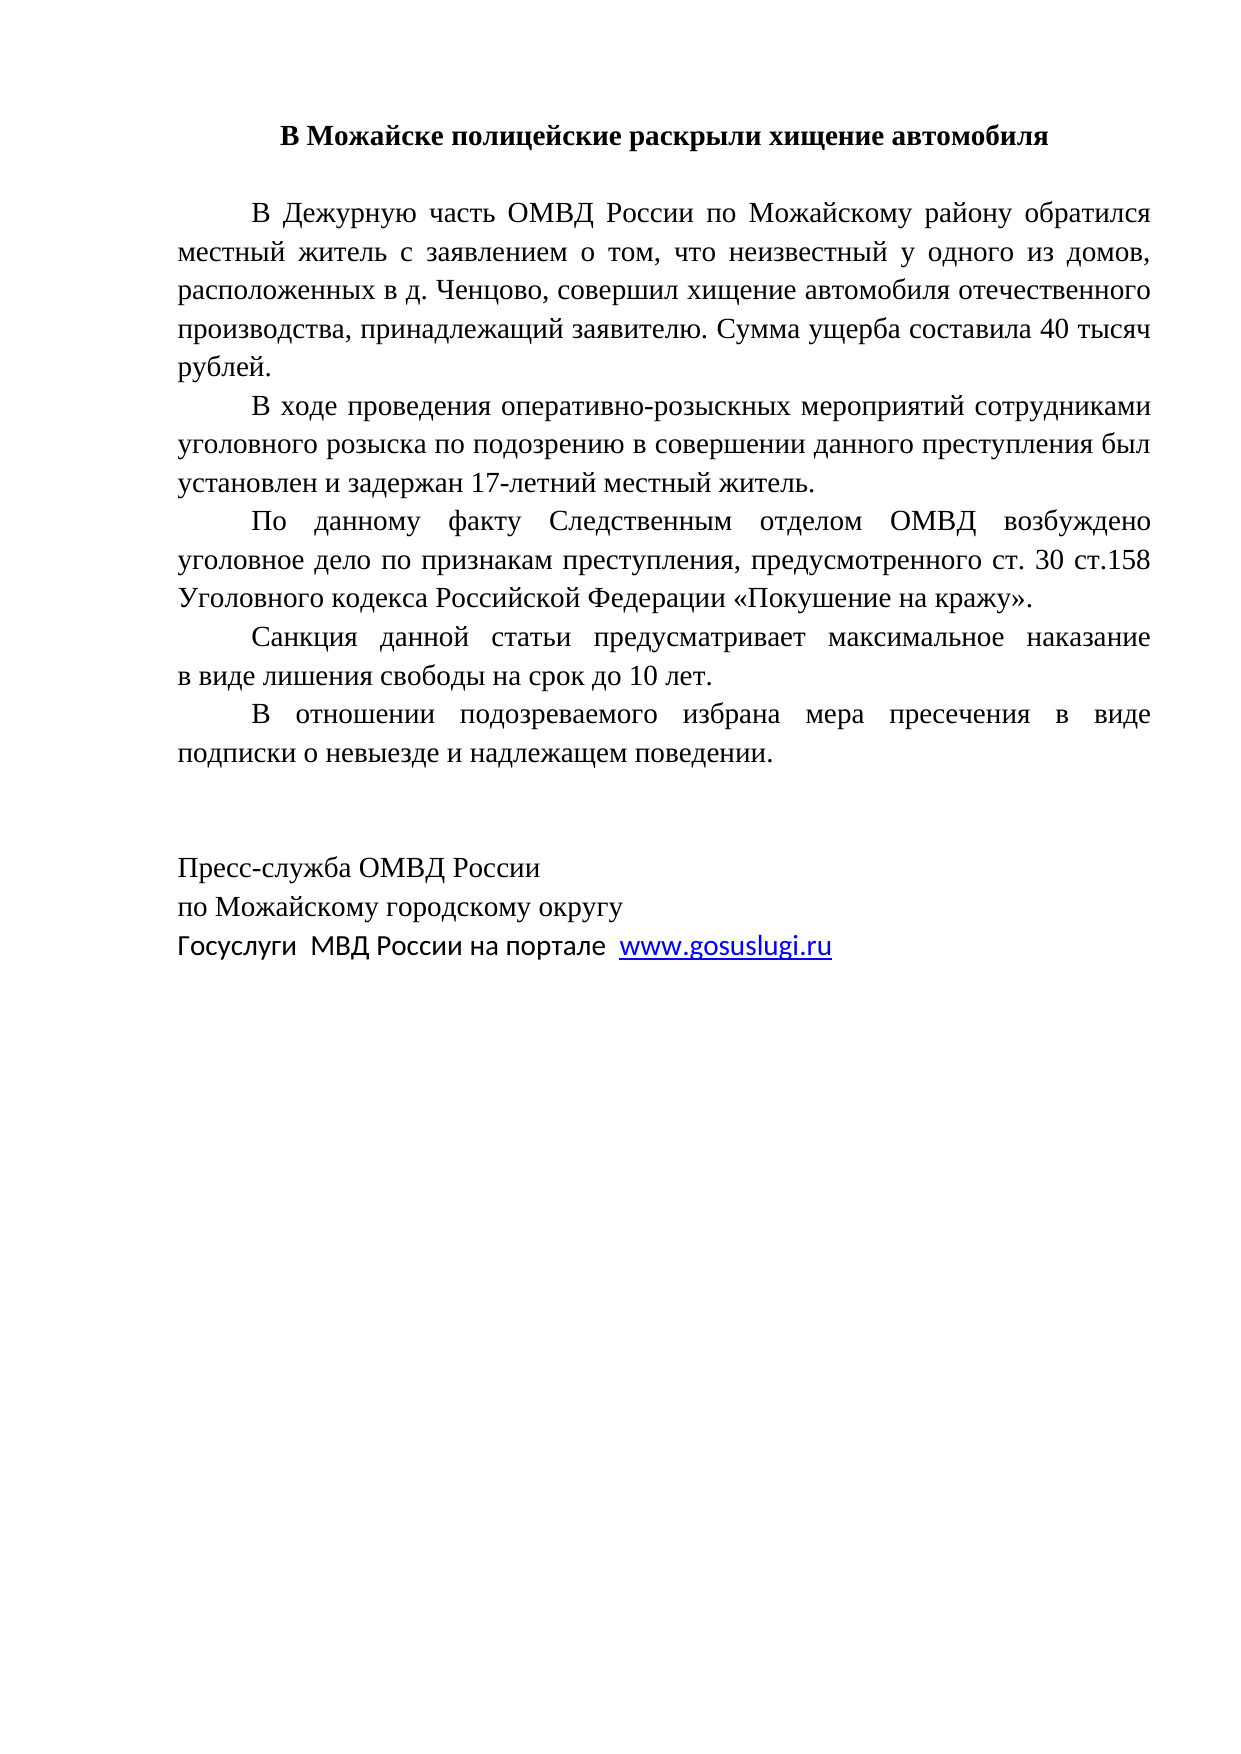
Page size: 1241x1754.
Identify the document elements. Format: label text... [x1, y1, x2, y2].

text по Можайскому городскому округу [177, 889, 1152, 922]
text Пресс-служба ОМВД России [177, 850, 1152, 884]
text Санкция данной статьи предусматривает максимальное наказание в виде лишения свободы на срок до 10 лет. [177, 619, 1152, 691]
text В ходе проведения оперативно-розыскных мероприятий сотрудниками уголовного розыска по подозрению в совершении данного преступления был установлен и задержан 17-летний местный житель. [177, 388, 1152, 498]
text В Можайске полицейские раскрыли хищение автомобиля [177, 118, 1152, 152]
text Госуслуги МВД России на портале www.gosuslugi.ru [177, 927, 1152, 963]
text По данному факту Следственным отделом ОМВД возбуждено уголовное дело по признакам преступления, предусмотренного ст. 30 ст.158 Уголовного кодекса Российской Федерации «Покушение на кражу». [177, 503, 1152, 614]
text В отношении подозреваемого избрана мера пресечения в виде подписки о невыезде и надлежащем поведении. [177, 696, 1152, 768]
text В Дежурную часть ОМВД России по Можайскому району обратился местный житель с заявлением о том, что неизвестный у одного из домов, расположенных в д. Ченцово, совершил хищение автомобиля отечественного производства, принадлежащий заявителю. Сумма ущерба составила 40 тысяч рублей. [177, 195, 1152, 383]
